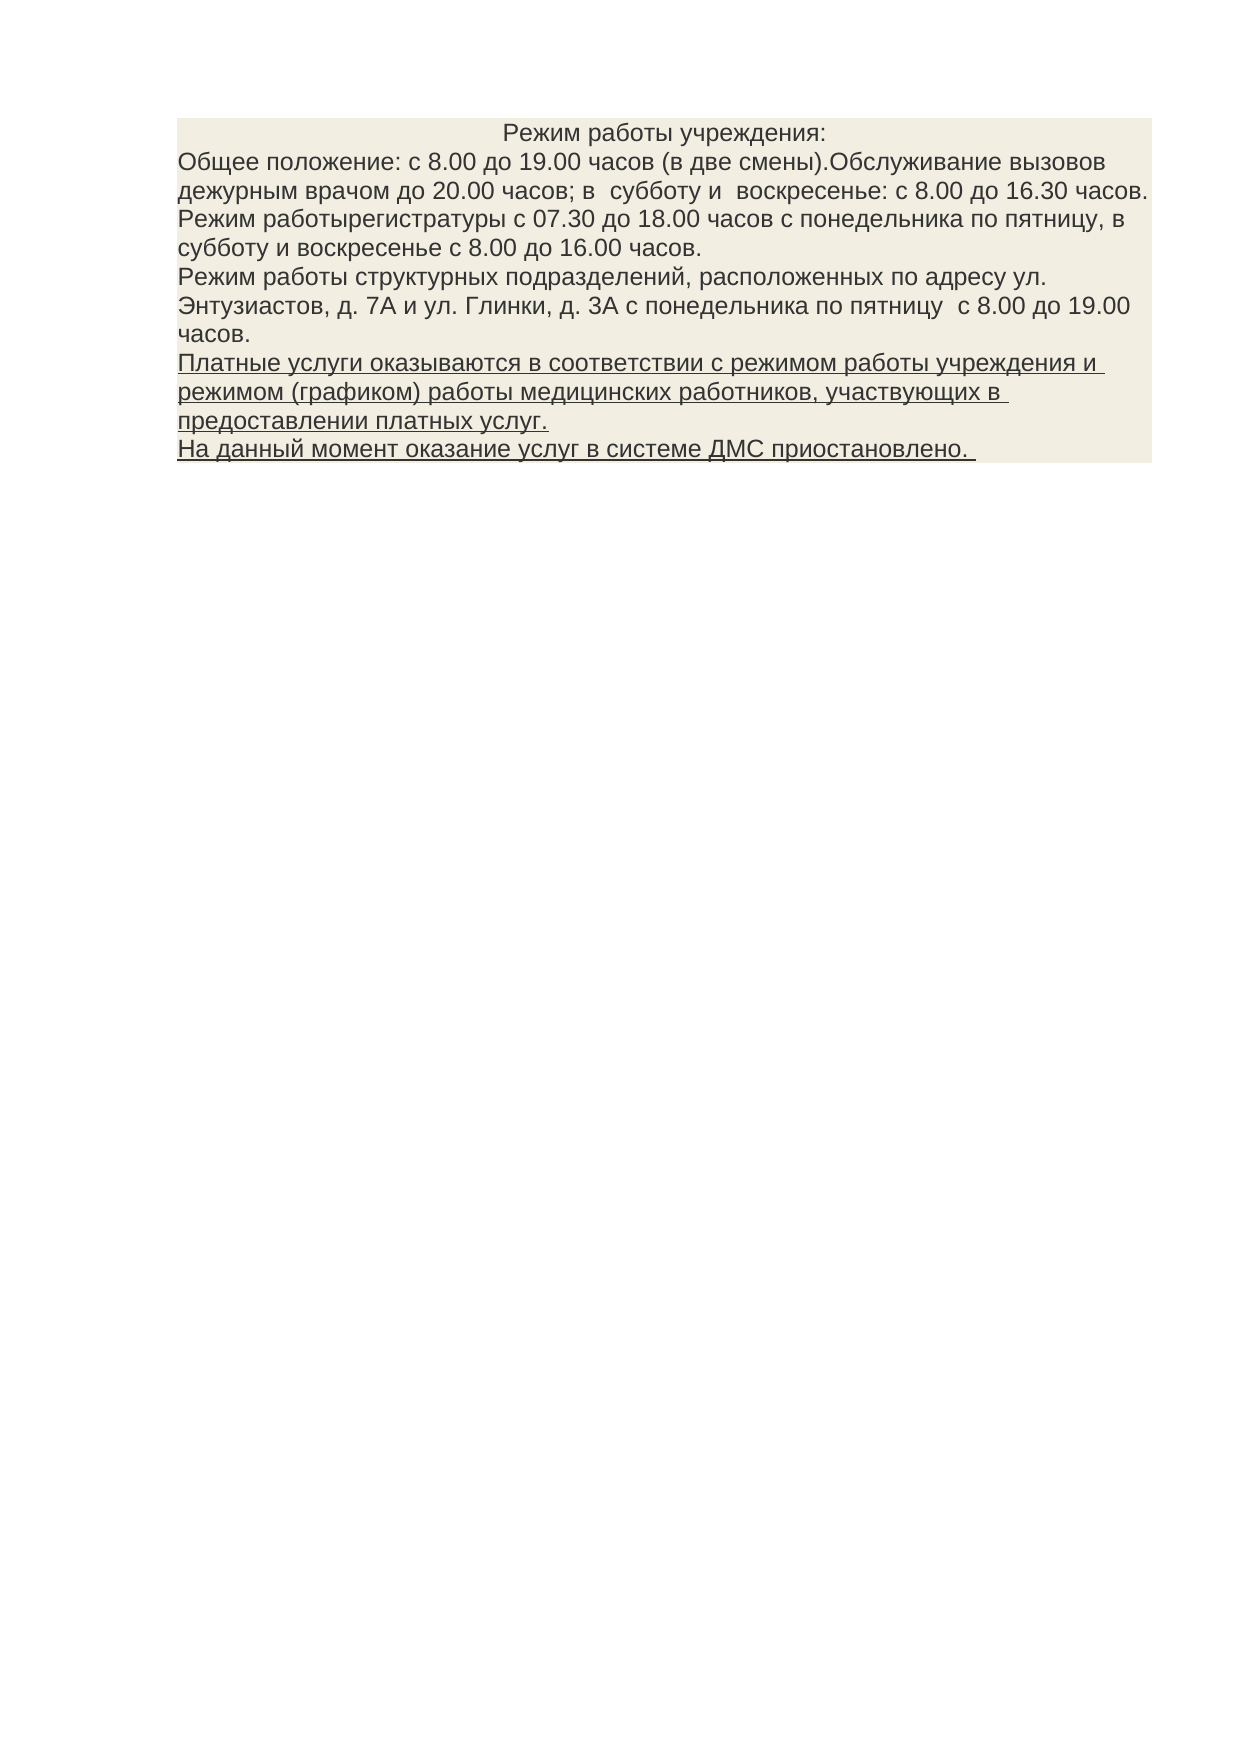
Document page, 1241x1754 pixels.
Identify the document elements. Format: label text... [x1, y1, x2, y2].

text Общее положение: с 8.00 до 19.00 часов (в две смены).Обслуживание вызовов дежурным врачом до 20.00 часов; в субботу и воскресенье: с 8.00 до 16.30 часов. [177, 147, 1152, 204]
text Режим работырегистратуры с 07.30 до 18.00 часов с понедельника по пятницу, в субботу и воскресенье с 8.00 до 16.00 часов. [177, 204, 1152, 262]
text Режим работы структурных подразделений, расположенных по адресу ул. Энтузиастов, д. 7А и ул. Глинки, д. 3А с понедельника по пятницу с 8.00 до 19.00 часов. [177, 262, 1152, 348]
text Режим работы учреждения: [177, 118, 1152, 147]
text Платные услуги оказываются в соответствии с режимом работы учреждения и режимом (графиком) работы медицинских работников, участвующих в предоставлении платных услуг. На данный момент оказание услуг в системе ДМС приостановлено. [177, 348, 1152, 463]
